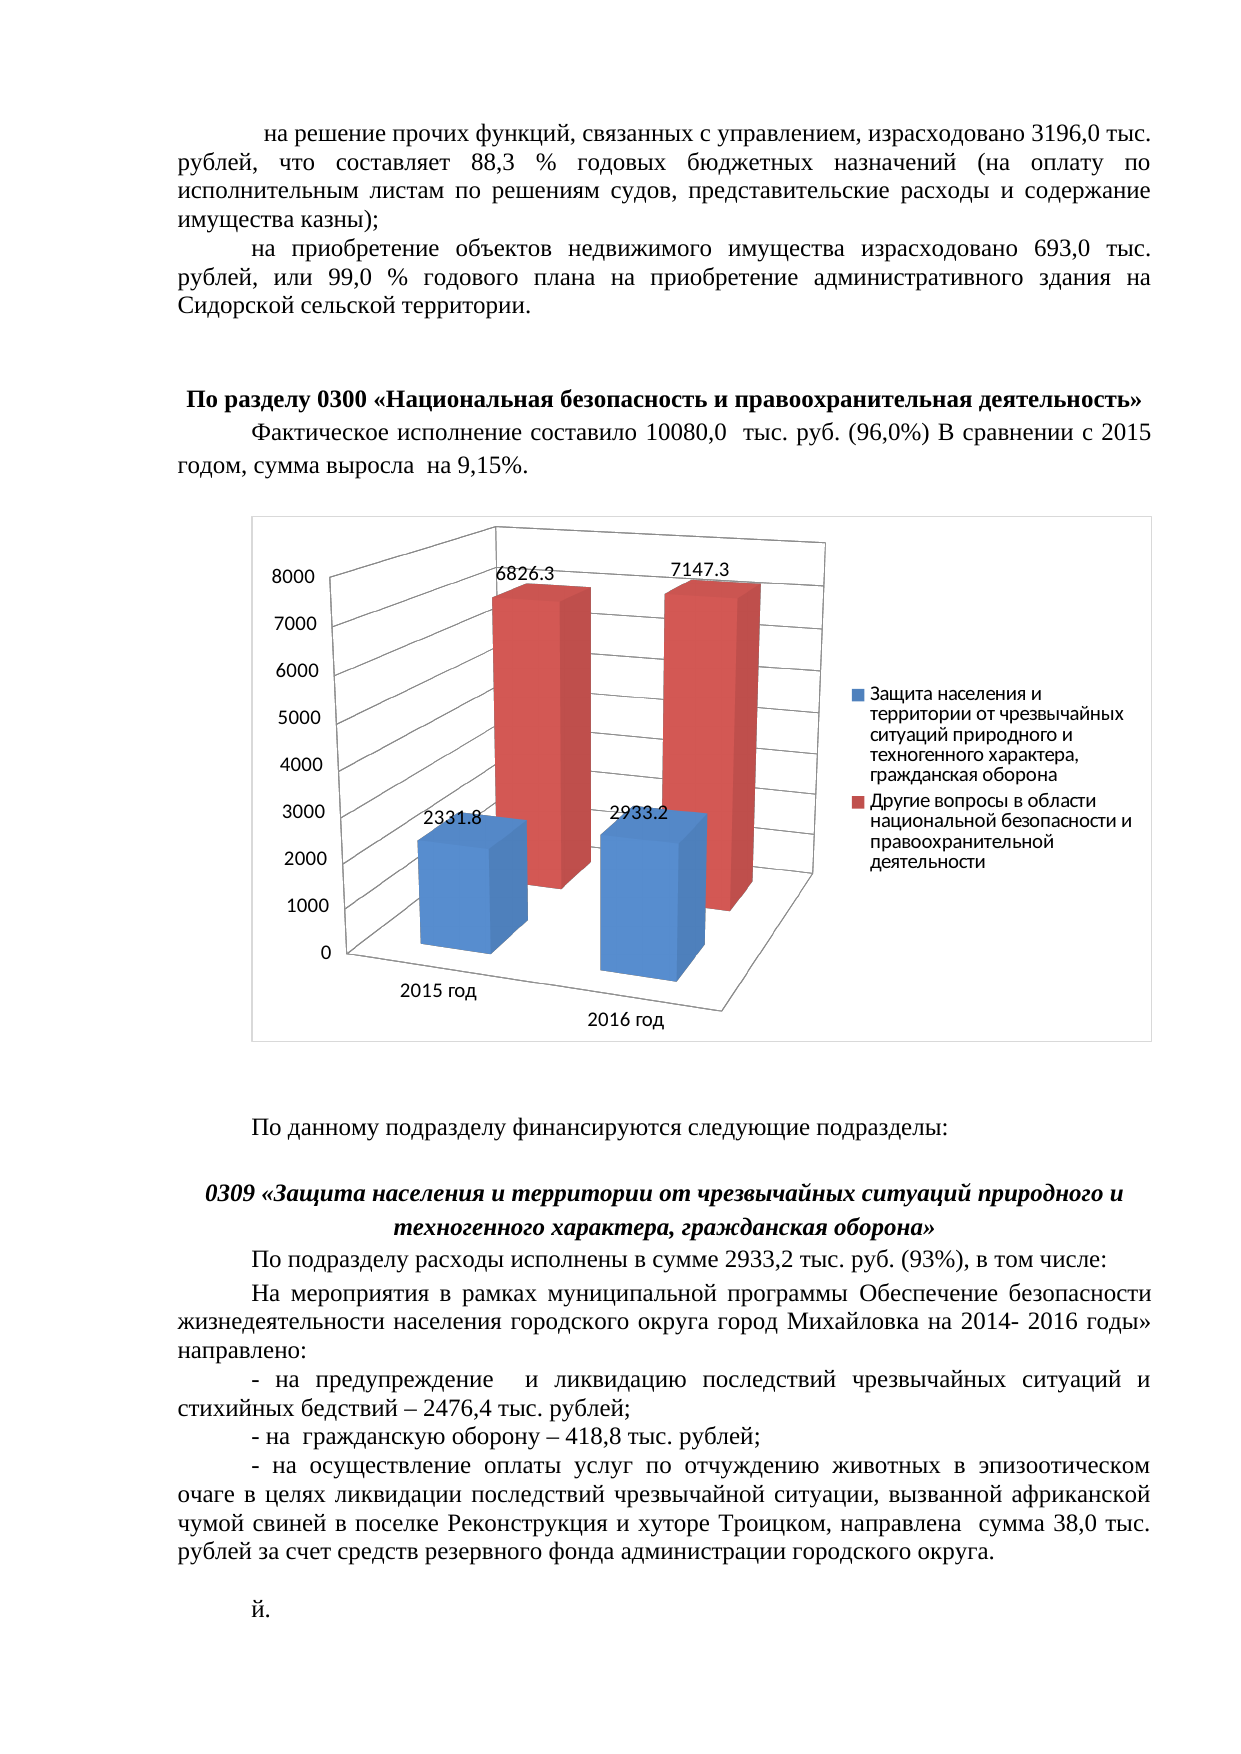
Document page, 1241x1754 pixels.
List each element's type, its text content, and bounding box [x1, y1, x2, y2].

text По разделу 0300 «Национальная безопасность и правоохранительная деятельность» [177, 384, 1152, 412]
text на приобретение объектов недвижимого имущества израсходовано 693,0 тыс. рублей, или 99,0 % годового плана на приобретение административного здания на Сидорской сельской территории. [177, 233, 1152, 319]
text На мероприятия в рамках муниципальной программы Обеспечение безопасности жизнедеятельности населения городского округа город Михайловка на 2014- 2016 годы» направлено: [177, 1278, 1152, 1364]
text - на предупреждение и ликвидацию последствий чрезвычайных ситуаций и стихийных бедствий – 2476,4 тыс. рублей; [177, 1364, 1152, 1421]
text Фактическое исполнение составило 10080,0 тыс. руб. (96,0%) В сравнении с 2015 годом, сумма выросла на 9,15%. [177, 417, 1152, 478]
text - на осуществление оплаты услуг по отчуждению животных в эпизоотическом очаге в целях ликвидации последствий чрезвычайной ситуации, вызванной африканской чумой свиней в поселке Реконструкция и хуторе Троицком, направлена сумма 38,0 тыс. рублей за счет средств резервного фонда администрации городского округа. [177, 1450, 1152, 1565]
text й. [177, 1594, 1152, 1623]
text на решение прочих функций, связанных с управлением, израсходовано 3196,0 тыс. рублей, что составляет 88,3 % годовых бюджетных назначений (на оплату по исполнительным листам по решениям судов, представительские расходы и содержание имущества казны); [177, 118, 1152, 233]
text По данному подразделу финансируются следующие подразделы: [177, 1112, 1152, 1141]
text По подразделу расходы исполнены в сумме 2933,2 тыс. руб. (93%), в том числе: [177, 1244, 1152, 1273]
text - на гражданскую оборону – 418,8 тыс. рублей; [177, 1421, 1152, 1450]
text 0309 «Защита населения и территории от чрезвычайных ситуаций природного и техногенного характера, гражданская оборона» [177, 1178, 1152, 1240]
